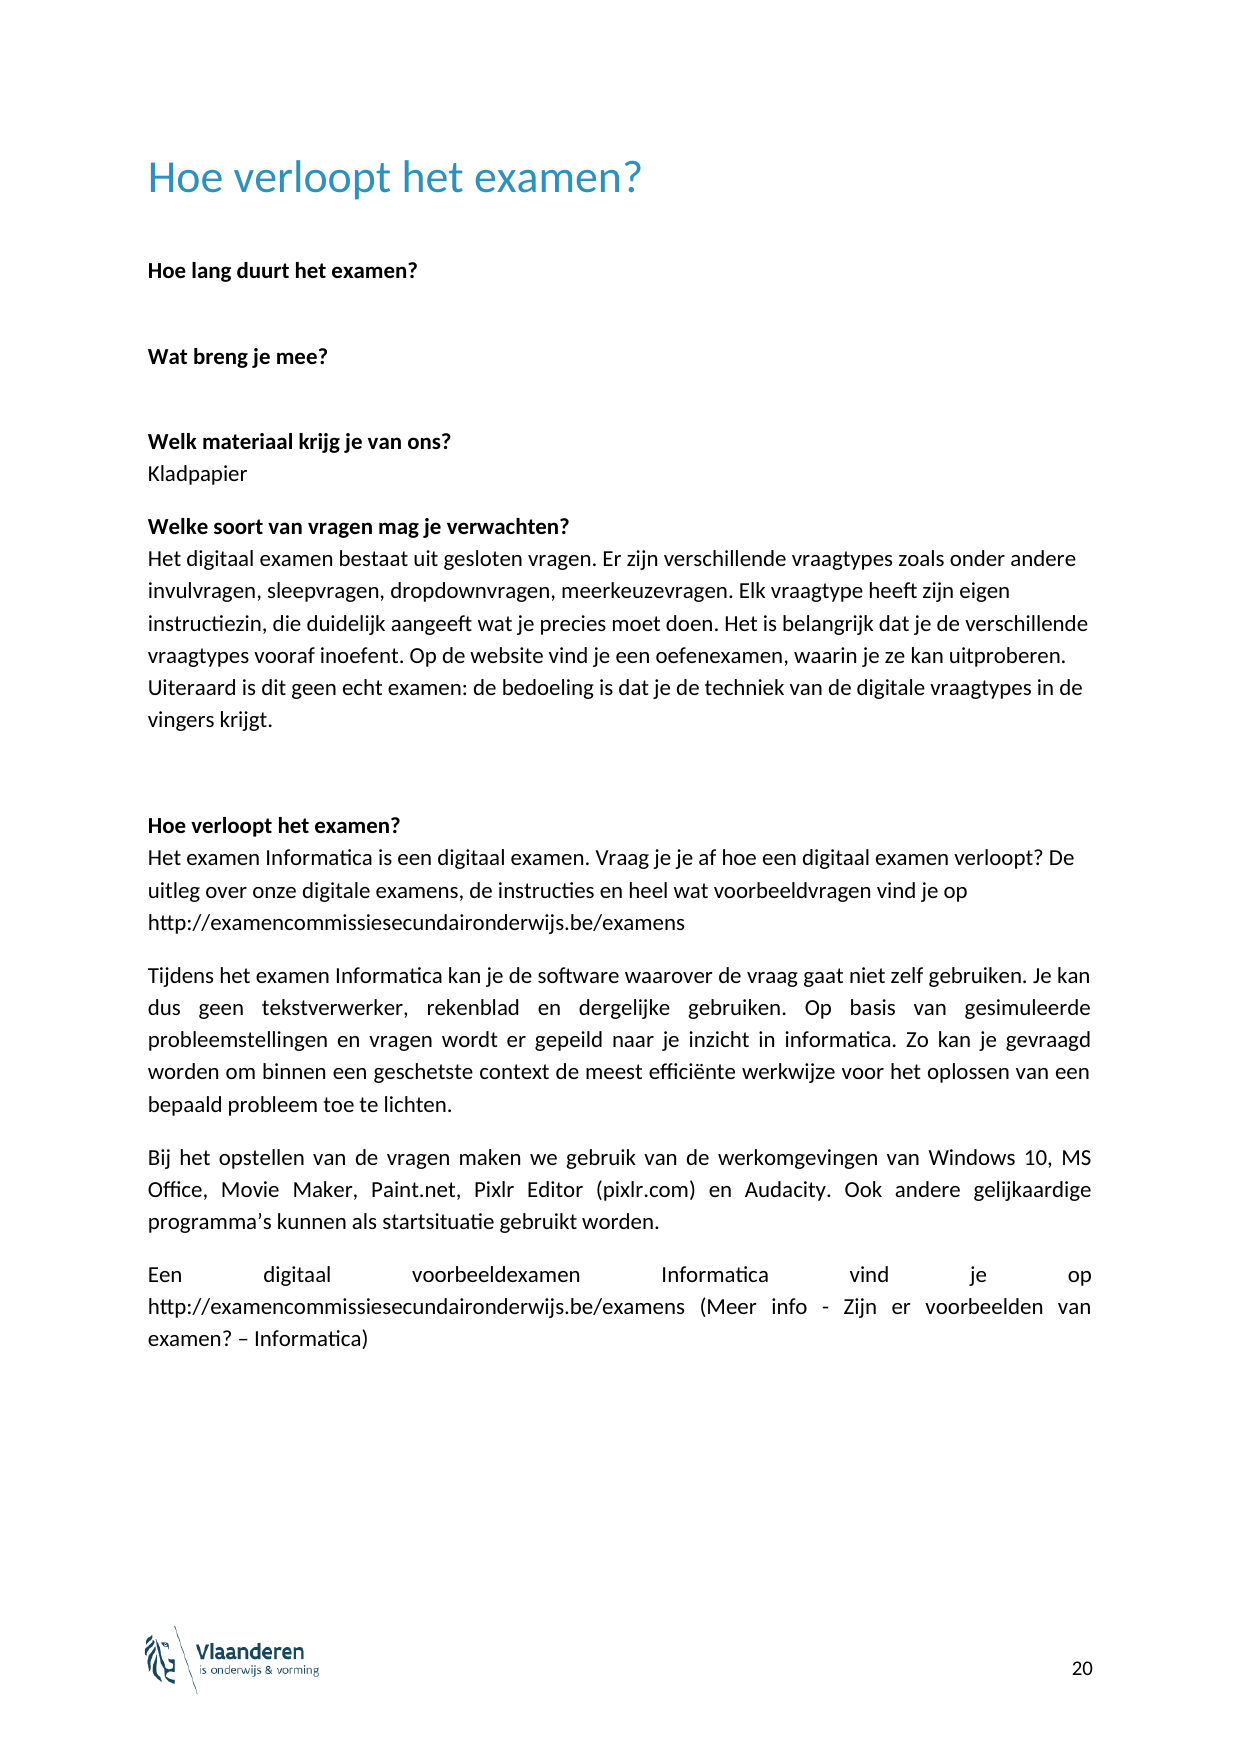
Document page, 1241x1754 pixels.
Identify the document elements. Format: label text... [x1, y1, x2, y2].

text Tijdens het examen Informatica kan je de software waarover de vraag gaat niet zelf gebruiken. Je kan dus geen tekstverwerker, rekenblad en dergelijke gebruiken. Op basis van gesimuleerde probleemstellingen en vragen wordt er gepeild naar je inzicht in informatica. Zo kan je gevraagd worden om binnen een geschetste context de meest efficiënte werkwijze voor het oplossen van een bepaald probleem toe te lichten. [148, 961, 1093, 1118]
text Wat breng je mee? [148, 342, 1093, 402]
text Hoe verloopt het examen? Het examen Informatica is een digitaal examen. Vraag je je af hoe een digitaal examen verloopt? De uitleg over onze digitale examens, de instructies en heel wat voorbeeldvragen vind je op http://examencommissiesecundaironderwijs.be/examens [148, 811, 1093, 936]
text Welk materiaal krijg je van ons? Kladpapier [148, 427, 1093, 487]
text Bij het opstellen van de vragen maken we gebruik van de werkomgevingen van Windows 10, MS Office, Movie Maker, Paint.net, Pixlr Editor (pixlr.com) en Audacity. Ook andere gelijkaardige programma’s kunnen als startsituatie gebruikt worden. [148, 1143, 1093, 1235]
picture [144, 1626, 327, 1694]
text Hoe lang duurt het examen? [148, 257, 1093, 317]
text Een digitaal voorbeeldexamen Informatica vind je op http://examencommissiesecundaironderwijs.be/examens (Meer info - Zijn er voorbeelden van examen? – Informatica) [148, 1260, 1093, 1352]
text Hoe verloopt het examen? [148, 148, 1093, 203]
text Welke soort van vragen mag je verwachten? Het digitaal examen bestaat uit gesloten vragen. Er zijn verschillende vraagtypes zoals onder andere invulvragen, sleepvragen, dropdownvragen, meerkeuzevragen. Elk vraagtype heeft zijn eigen instructiezin, die duidelijk aangeeft wat je precies moet doen. Het is belangrijk dat je de verschillende vraagtypes vooraf inoefent. Op de website vind je een oefenexamen, waarin je ze kan uitproberen. Uiteraard is dit geen echt examen: de bedoeling is dat je de techniek van de digitale vraagtypes in de vingers krijgt. [148, 512, 1093, 733]
